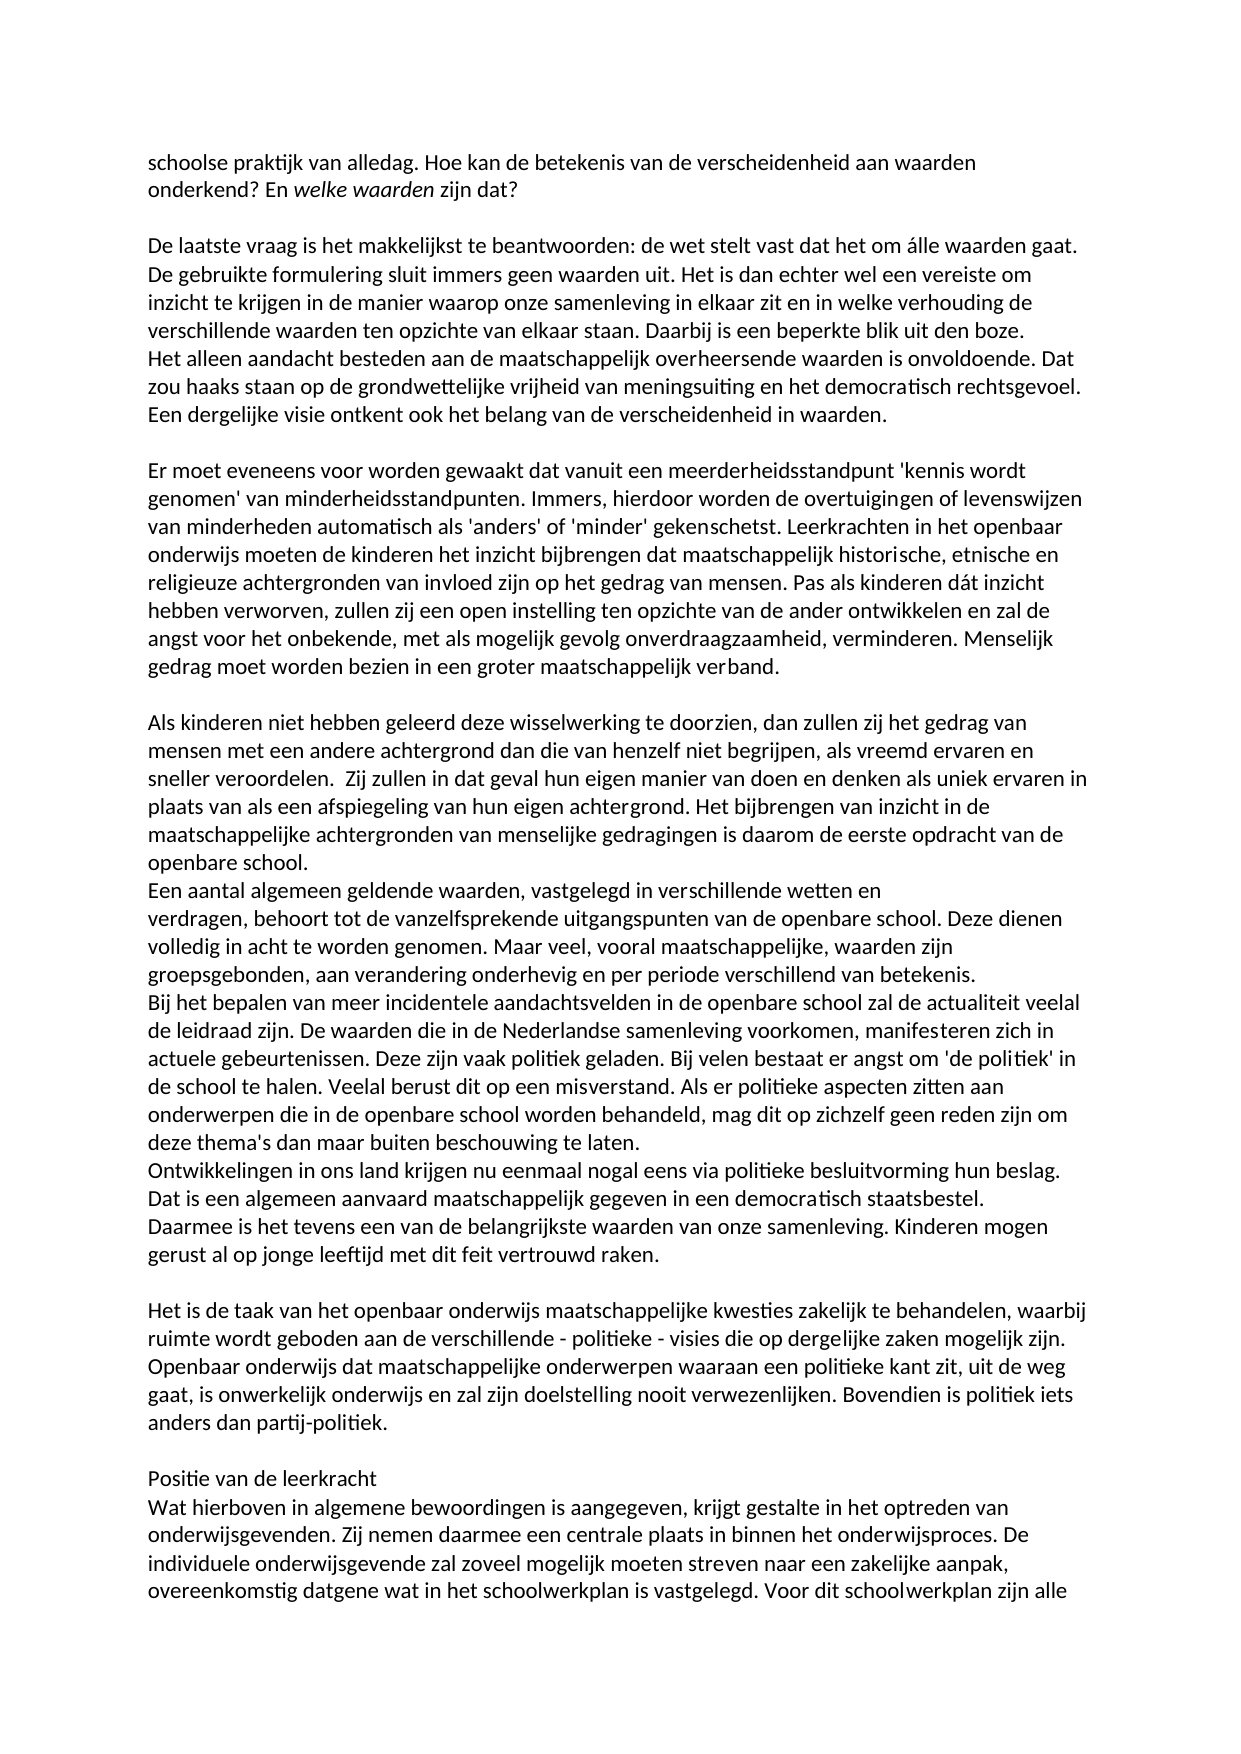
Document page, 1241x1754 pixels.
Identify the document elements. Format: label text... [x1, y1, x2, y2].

text Daarmee is het tevens een van de belangrijkste waarden van onze samenleving. Kinderen mogen gerust al op jonge leeftijd met dit feit vertrouwd raken. [148, 1212, 1093, 1268]
text Positie van de leerkracht [148, 1464, 1093, 1493]
text Als kinderen niet hebben geleerd deze wisselwerking te doorzien, dan zullen zij het gedrag van mensen met een andere achtergrond dan die van henzelf niet begrijpen, als vreemd ervaren en sneller veroordelen. Zij zullen in dat geval hun eigen manier van doen en denken als uniek ervaren in plaats van als een afspiegeling van hun eigen achtergrond. Het bijbrengen van inzicht in de maatschappelijke achtergronden van menselijke gedragingen is daarom de eerste opdracht van de openbare school. [148, 708, 1093, 876]
text Een aantal algemeen geldende waarden, vastgelegd in verschillende wetten en [148, 876, 1093, 904]
text verdragen, behoort tot de vanzelfsprekende uitgangspunten van de openbare school. Deze dienen volledig in acht te worden genomen. Maar veel, vooral maatschappelijke, waarden zijn groepsgebonden, aan verandering onderhevig en per periode verschillend van betekenis. [148, 904, 1093, 988]
text De laatste vraag is het makkelijkst te beantwoorden: de wet stelt vast dat het om álle waarden gaat. De gebruikte formulering sluit immers geen waarden uit. Het is dan echter wel een vereiste om inzicht te krijgen in de manier waarop onze samenleving in elkaar zit en in welke verhouding de verschillende waarden ten opzichte van elkaar staan. Daarbij is een beperkte blik uit den boze. [148, 232, 1093, 344]
text Het alleen aandacht besteden aan de maatschappelijk overheersende waarden is onvoldoende. Dat zou haaks staan op de grondwettelijke vrijheid van meningsuiting en het democratisch rechtsgevoel. Een dergelijke visie ontkent ook het belang van de verscheidenheid in waarden. [148, 344, 1093, 428]
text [148, 148, 1093, 204]
text Ontwikkelingen in ons land krijgen nu eenmaal nogal eens via politieke besluitvorming hun beslag. Dat is een algemeen aanvaard maatschappelijk gegeven in een democratisch staatsbestel. [148, 1156, 1093, 1212]
text Het is de taak van het openbaar onderwijs maatschappelijke kwesties zakelijk te behandelen, waarbij ruimte wordt geboden aan de verschillende - politieke - visies die op dergelijke zaken mogelijk zijn. Openbaar onderwijs dat maatschappelijke onderwerpen waaraan een politieke kant zit, uit de weg gaat, is onwerkelijk onderwijs en zal zijn doelstelling nooit verwezenlijken. Bovendien is politiek iets anders dan partij-politiek. [148, 1296, 1093, 1437]
text Bij het bepalen van meer incidentele aandachtsvelden in de openbare school zal de actualiteit veelal de leidraad zijn. De waarden die in de Nederlandse samenleving voorkomen, manifesteren zich in actuele gebeurtenissen. Deze zijn vaak politiek geladen. Bij velen bestaat er angst om 'de politiek' in de school te halen. Veelal berust dit op een misverstand. Als er politieke aspecten zitten aan onderwerpen die in de openbare school worden behandeld, mag dit op zichzelf geen reden zijn om deze thema's dan maar buiten beschouwing te laten. [148, 988, 1093, 1156]
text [148, 1493, 1093, 1605]
text Er moet eveneens voor worden gewaakt dat vanuit een meerderheidsstandpunt 'kennis wordt genomen' van minderheidsstandpunten. Immers, hierdoor worden de overtuigingen of levenswijzen van minderheden automatisch als 'anders' of 'minder' gekenschetst. Leerkrachten in het openbaar onderwijs moeten de kinderen het inzicht bijbrengen dat maatschappelijk historische, etnische en religieuze achtergronden van invloed zijn op het gedrag van mensen. Pas als kinderen dát inzicht hebben verworven, zullen zij een open instelling ten opzichte van de ander ontwikkelen en zal de angst voor het onbekende, met als mogelijk gevolg onverdraagzaamheid, verminderen. Menselijk gedrag moet worden bezien in een groter maatschappelijk verband. [148, 456, 1093, 680]
